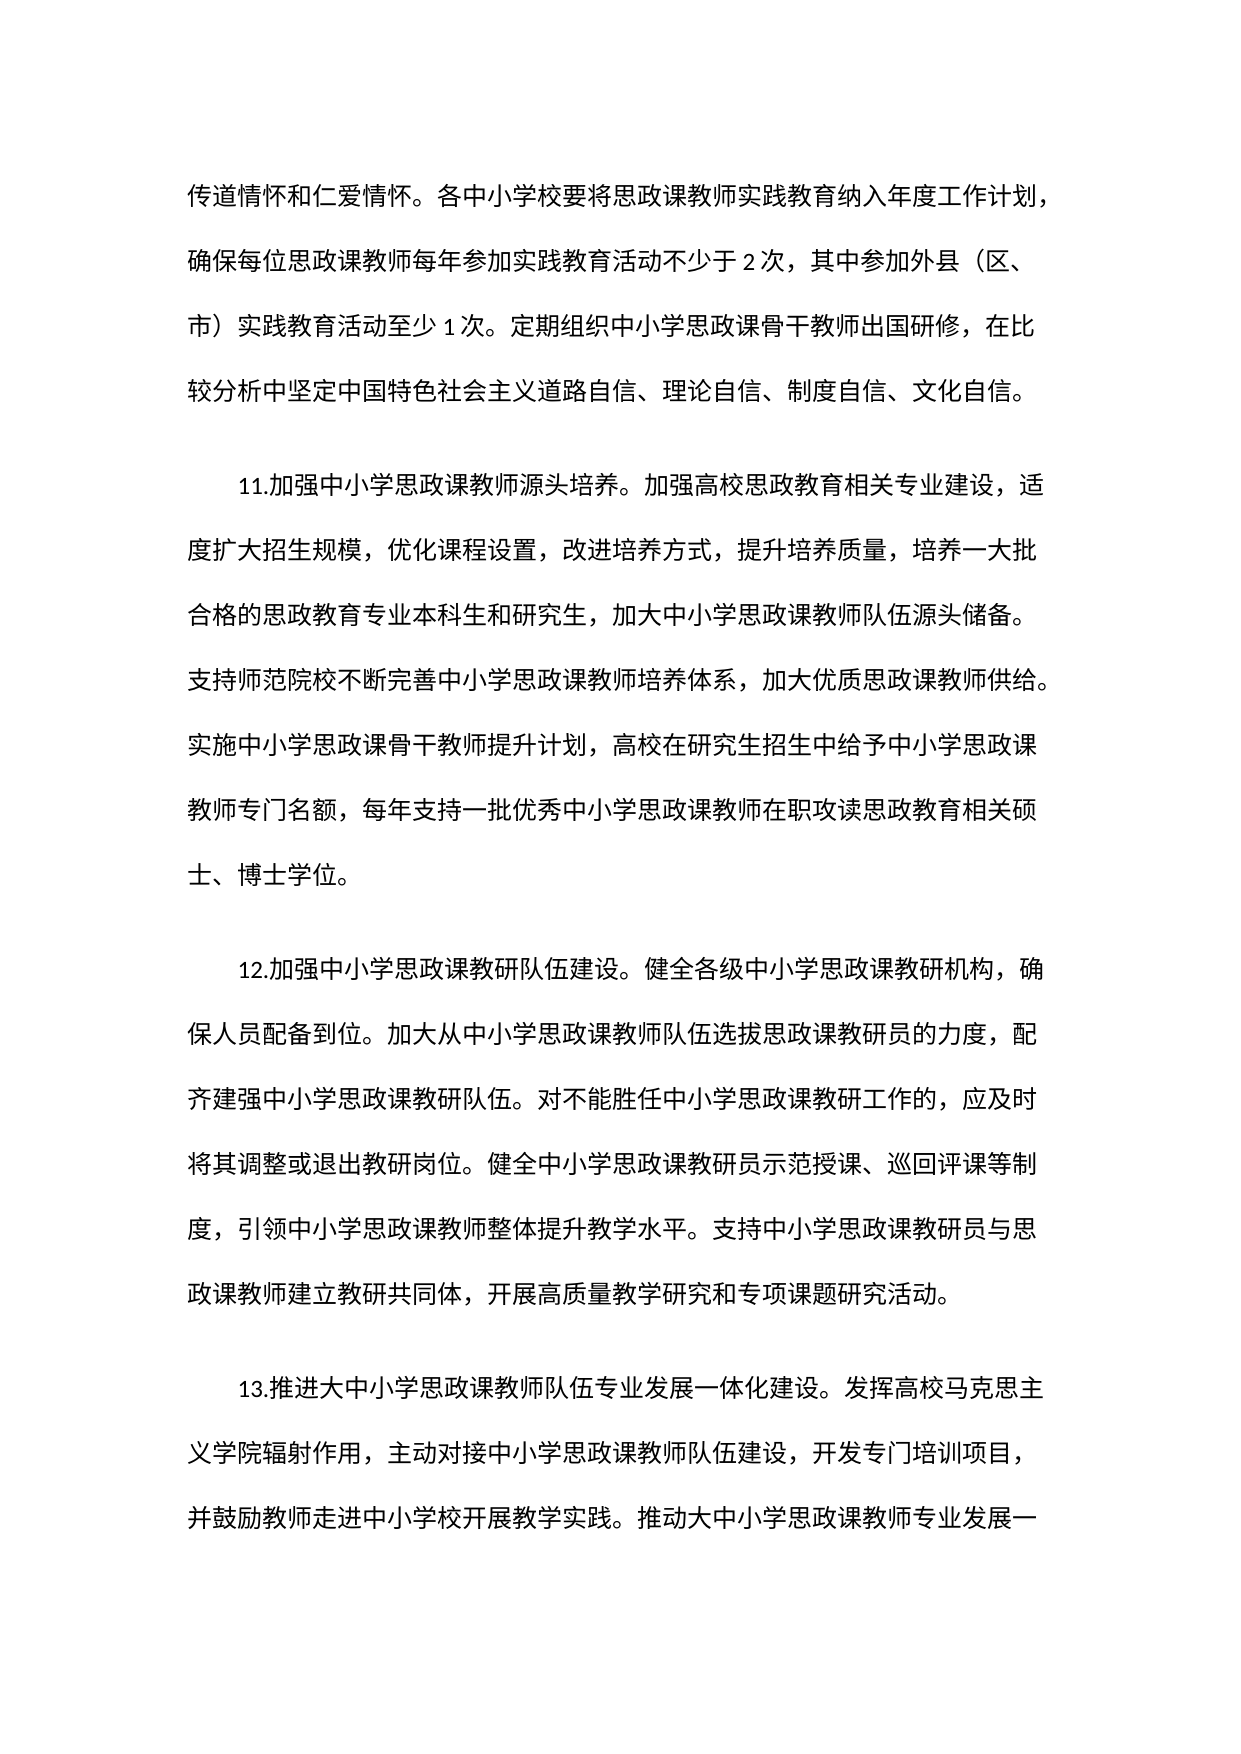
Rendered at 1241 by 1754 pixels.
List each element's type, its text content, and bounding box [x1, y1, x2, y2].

text 11.加强中小学思政课教师源头培养。加强高校思政教育相关专业建设，适度扩大招生规模，优化课程设置，改进培养方式，提升培养质量，培养一大批合格的思政教育专业本科生和研究生，加大中小学思政课教师队伍源头储备。支持师范院校不断完善中小学思政课教师培养体系，加大优质思政课教师供给。实施中小学思政课骨干教师提升计划，高校在研究生招生中给予中小学思政课教师专门名额，每年支持一批优秀中小学思政课教师在职攻读思政教育相关硕士、博士学位。 [187, 451, 1053, 906]
text 12.加强中小学思政课教研队伍建设。健全各级中小学思政课教研机构，确保人员配备到位。加大从中小学思政课教师队伍选拔思政课教研员的力度，配齐建强中小学思政课教研队伍。对不能胜任中小学思政课教研工作的，应及时将其调整或退出教研岗位。健全中小学思政课教研员示范授课、巡回评课等制度，引领中小学思政课教师整体提升教学水平。支持中小学思政课教研员与思政课教师建立教研共同体，开展高质量教学研究和专项课题研究活动。 [187, 935, 1053, 1325]
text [187, 162, 1053, 422]
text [187, 1354, 1053, 1549]
